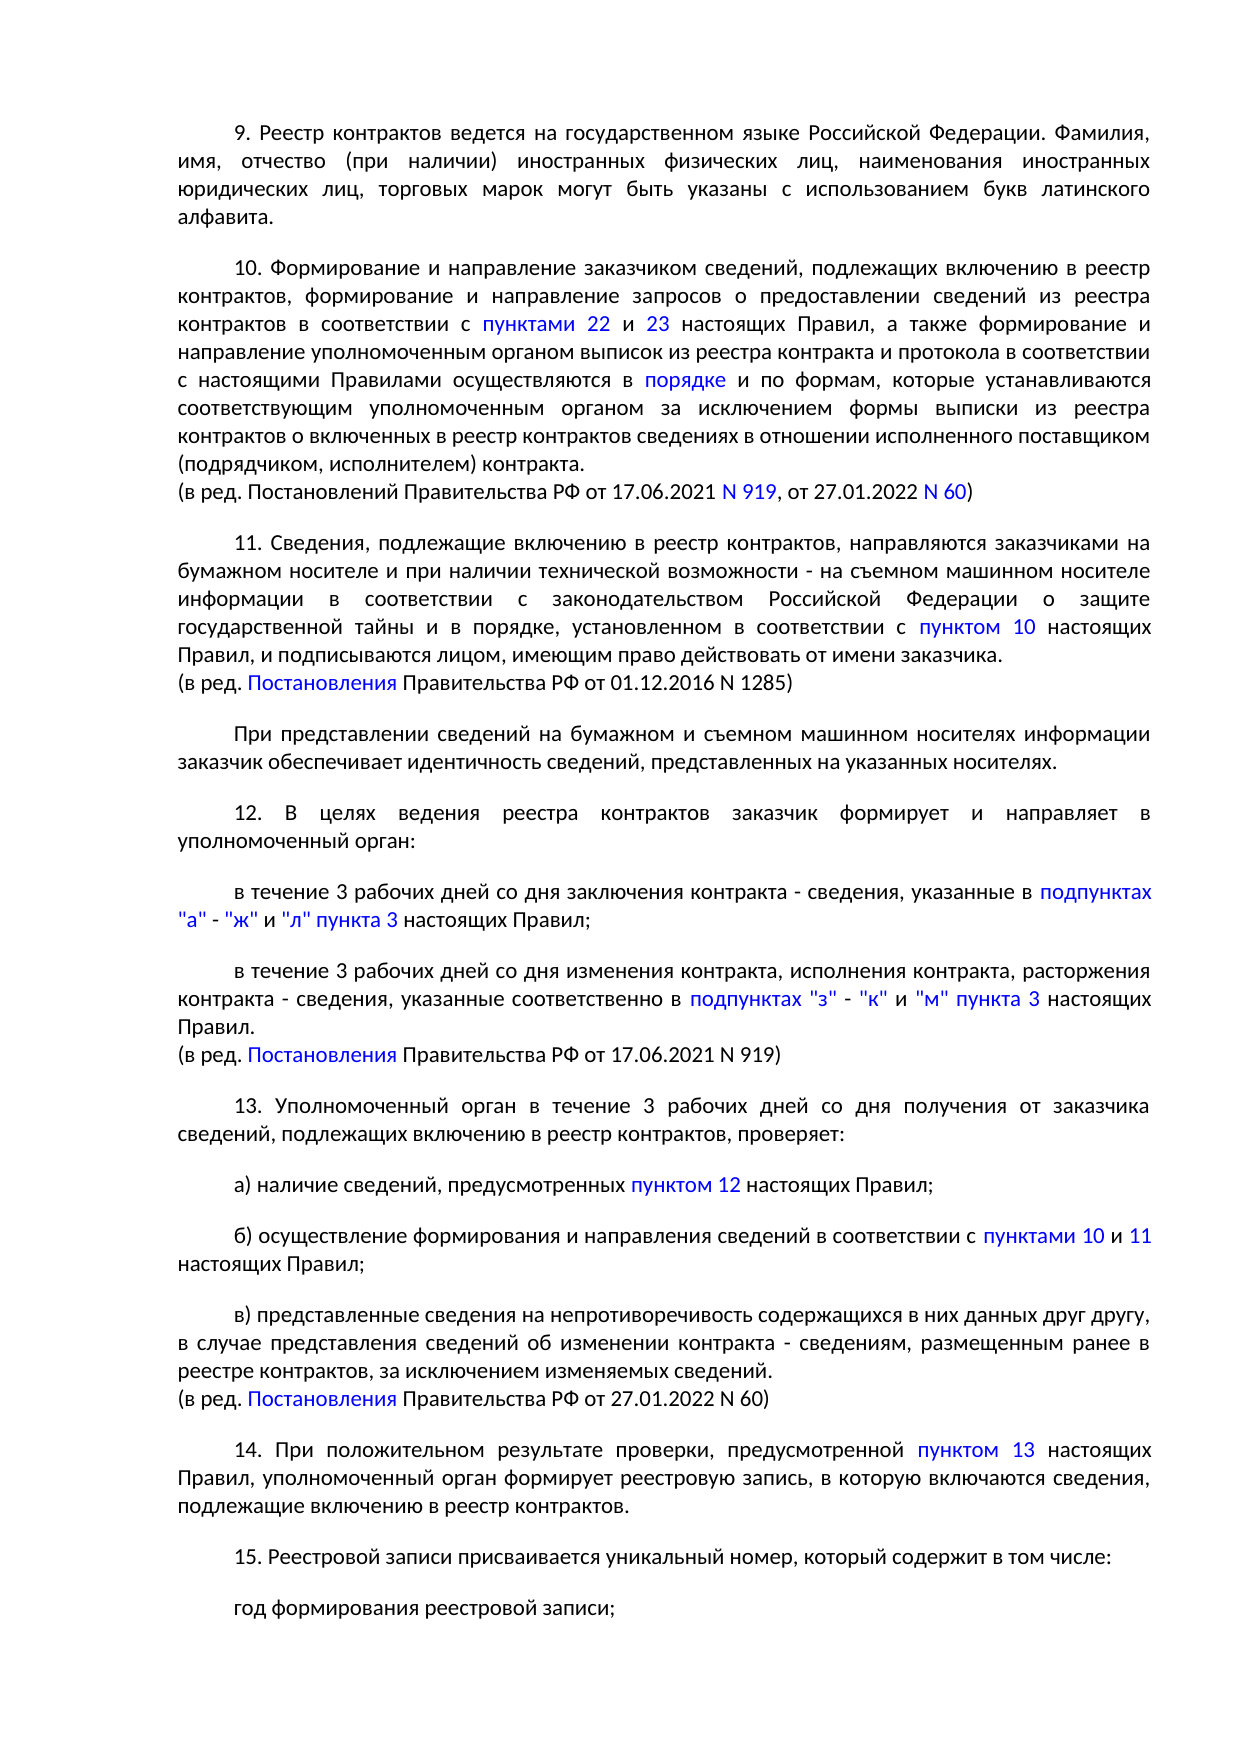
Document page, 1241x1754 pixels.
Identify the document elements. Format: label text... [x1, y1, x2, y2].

text (в ред. Постановления Правительства РФ от 17.06.2021 N 919) [177, 1040, 1152, 1068]
text 9. Реестр контрактов ведется на государственном языке Российской Федерации. Фамилия, имя, отчество (при наличии) иностранных физических лиц, наименования иностранных юридических лиц, торговых марок могут быть указаны с использованием букв латинского алфавита. [177, 118, 1152, 230]
text 15. Реестровой записи присваивается уникальный номер, который содержит в том числе: [177, 1542, 1152, 1570]
text (в ред. Постановления Правительства РФ от 01.12.2016 N 1285) [177, 668, 1152, 696]
text (в ред. Постановления Правительства РФ от 27.01.2022 N 60) [177, 1384, 1152, 1412]
text 13. Уполномоченный орган в течение 3 рабочих дней со дня получения от заказчика сведений, подлежащих включению в реестр контрактов, проверяет: [177, 1091, 1152, 1147]
text в течение 3 рабочих дней со дня изменения контракта, исполнения контракта, расторжения контракта - сведения, указанные соответственно в подпунктах "з" - "к" и "м" пункта 3 настоящих Правил. [177, 956, 1152, 1040]
text б) осуществление формирования и направления сведений в соответствии с пунктами 10 и 11 настоящих Правил; [177, 1221, 1152, 1277]
text (в ред. Постановлений Правительства РФ от 17.06.2021 N 919, от 27.01.2022 N 60) [177, 477, 1152, 505]
text а) наличие сведений, предусмотренных пунктом 12 настоящих Правил; [177, 1170, 1152, 1198]
text 11. Сведения, подлежащие включению в реестр контрактов, направляются заказчиками на бумажном носителе и при наличии технической возможности - на съемном машинном носителе информации в соответствии с законодательством Российской Федерации о защите государственной тайны и в порядке, установленном в соответствии с пунктом 10 настоящих Правил, и подписываются лицом, имеющим право действовать от имени заказчика. [177, 528, 1152, 668]
text в) представленные сведения на непротиворечивость содержащихся в них данных друг другу, в случае представления сведений об изменении контракта - сведениям, размещенным ранее в реестре контрактов, за исключением изменяемых сведений. [177, 1300, 1152, 1384]
text При представлении сведений на бумажном и съемном машинном носителях информации заказчик обеспечивает идентичность сведений, представленных на указанных носителях. [177, 719, 1152, 775]
text 10. Формирование и направление заказчиком сведений, подлежащих включению в реестр контрактов, формирование и направление запросов о предоставлении сведений из реестра контрактов в соответствии с пунктами 22 и 23 настоящих Правил, а также формирование и направление уполномоченным органом выписок из реестра контракта и протокола в соответствии с настоящими Правилами осуществляются в порядке и по формам, которые устанавливаются соответствующим уполномоченным органом за исключением формы выписки из реестра контрактов о включенных в реестр контрактов сведениях в отношении исполненного поставщиком (подрядчиком, исполнителем) контракта. [177, 253, 1152, 477]
text 14. При положительном результате проверки, предусмотренной пунктом 13 настоящих Правил, уполномоченный орган формирует реестровую запись, в которую включаются сведения, подлежащие включению в реестр контрактов. [177, 1435, 1152, 1519]
text год формирования реестровой записи; [177, 1593, 1152, 1621]
text в течение 3 рабочих дней со дня заключения контракта - сведения, указанные в подпунктах "а" - "ж" и "л" пункта 3 настоящих Правил; [177, 877, 1152, 933]
text 12. В целях ведения реестра контрактов заказчик формирует и направляет в уполномоченный орган: [177, 798, 1152, 854]
